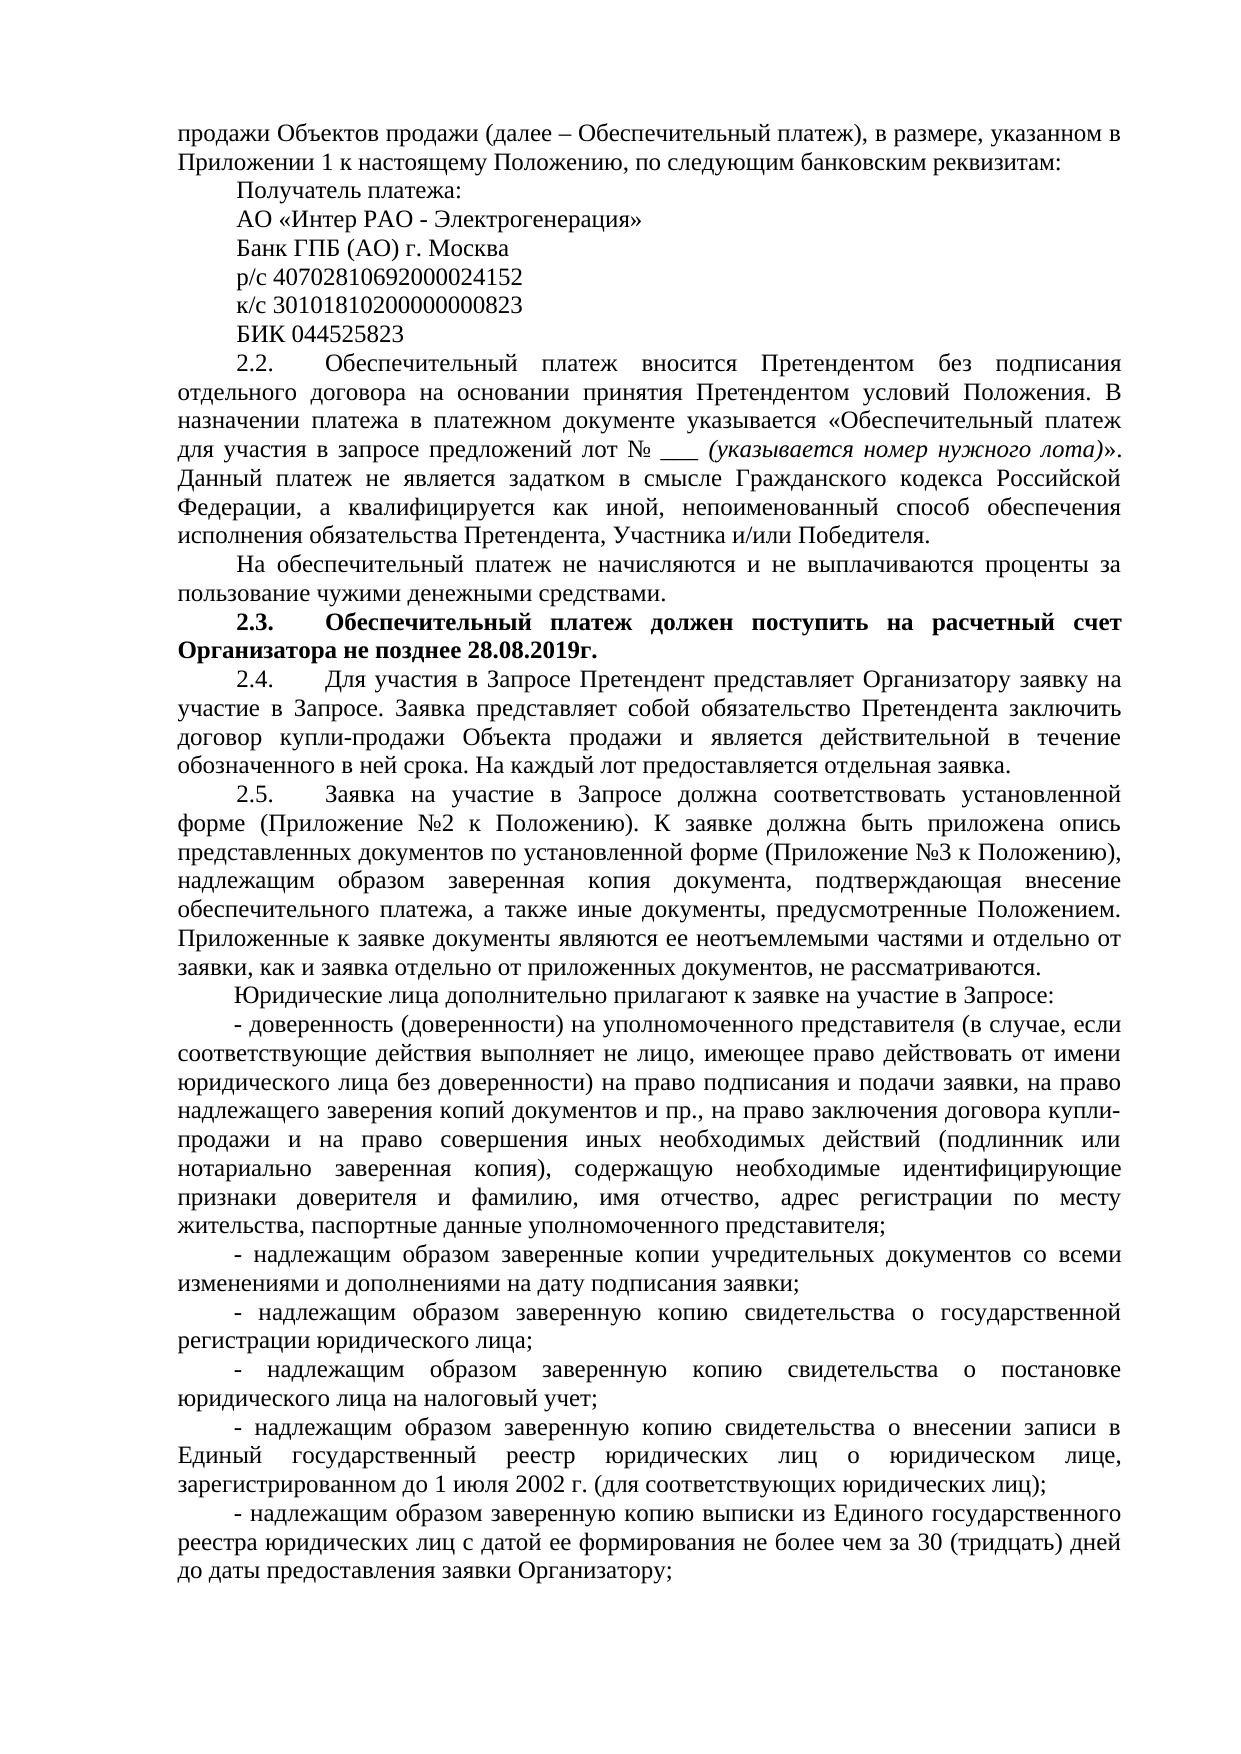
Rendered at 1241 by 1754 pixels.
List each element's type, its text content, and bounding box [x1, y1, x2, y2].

text Банк ГПБ (АО) г. Москва [236, 233, 1122, 262]
text БИК 044525823 [236, 319, 1122, 348]
list Заявка на участие в Запросе должна соответствовать установленной форме (Приложение №2 к Положению). К заявке должна быть приложена опись представленных документов по установленной форме (Приложение №3 к Положению), надлежащим образом заверенная копия документа, подтверждающая внесение обеспечительного платежа, а также иные документы, предусмотренные Положением. Приложенные к заявке документы являются ее неотъемлемыми частями и отдельно от заявки, как и заявка отдельно от приложенных документов, не рассматриваются. [177, 779, 1122, 981]
list Обеспечительный платеж должен поступить на расчетный счет Организатора не позднее 28.08.2019г. [177, 607, 1122, 664]
text - надлежащим образом заверенную копию выписки из Единого государственного реестра юридических лиц с датой ее формирования не более чем за 30 (тридцать) дней до даты предоставления заявки Организатору; [177, 1498, 1122, 1584]
text - доверенность (доверенности) на уполномоченного представителя (в случае, если соответствующие действия выполняет не лицо, имеющее право действовать от имени юридического лица без доверенности) на право подписания и подачи заявки, на право надлежащего заверения копий документов и пр., на право заключения договора купли-продажи и на право совершения иных необходимых действий (подлинник или нотариально заверенная копия), содержащую необходимые идентифицирующие признаки доверителя и фамилию, имя отчество, адрес регистрации по месту жительства, паспортные данные уполномоченного представителя; [177, 1009, 1122, 1239]
list Для участия в Запросе Претендент представляет Организатору заявку на участие в Запросе. Заявка представляет собой обязательство Претендента заключить договор купли-продажи Объекта продажи и является действительной в течение обозначенного в ней срока. На каждый лот предоставляется отдельная заявка. [177, 664, 1122, 779]
text Получатель платежа: [236, 176, 1122, 204]
text На обеспечительный платеж не начисляются и не выплачиваются проценты за пользование чужими денежными средствами. [177, 549, 1122, 607]
text АО «Интер РАО - Электрогенерация» [236, 204, 1122, 233]
text - надлежащим образом заверенную копию свидетельства о государственной регистрации юридического лица; [177, 1297, 1122, 1354]
text - надлежащим образом заверенную копию свидетельства о внесении записи в Единый государственный реестр юридических лиц о юридическом лице, зарегистрированном до 1 июля 2002 г. (для соответствующих юридических лиц); [177, 1412, 1122, 1498]
text Юридические лица дополнительно прилагают к заявке на участие в Запросе: [177, 981, 1122, 1009]
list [177, 118, 1122, 176]
text - надлежащим образом заверенную копию свидетельства о постановке юридического лица на налоговый учет; [177, 1354, 1122, 1412]
list Обеспечительный платеж вносится Претендентом без подписания отдельного договора на основании принятия Претендентом условий Положения. В назначении платежа в платежном документе указывается «Обеспечительный платеж для участия в запросе предложений лот № ___ (указывается номер нужного лота)». Данный платеж не является задатком в смысле Гражданского кодекса Российской Федерации, а квалифицируется как иной, непоименованный способ обеспечения исполнения обязательства Претендента, Участника и/или Победителя. [177, 348, 1122, 549]
text р/с 40702810692000024152 [236, 262, 1122, 291]
text - надлежащим образом заверенные копии учредительных документов со всеми изменениями и дополнениями на дату подписания заявки; [177, 1239, 1122, 1297]
text к/с 30101810200000000823 [236, 291, 1122, 319]
